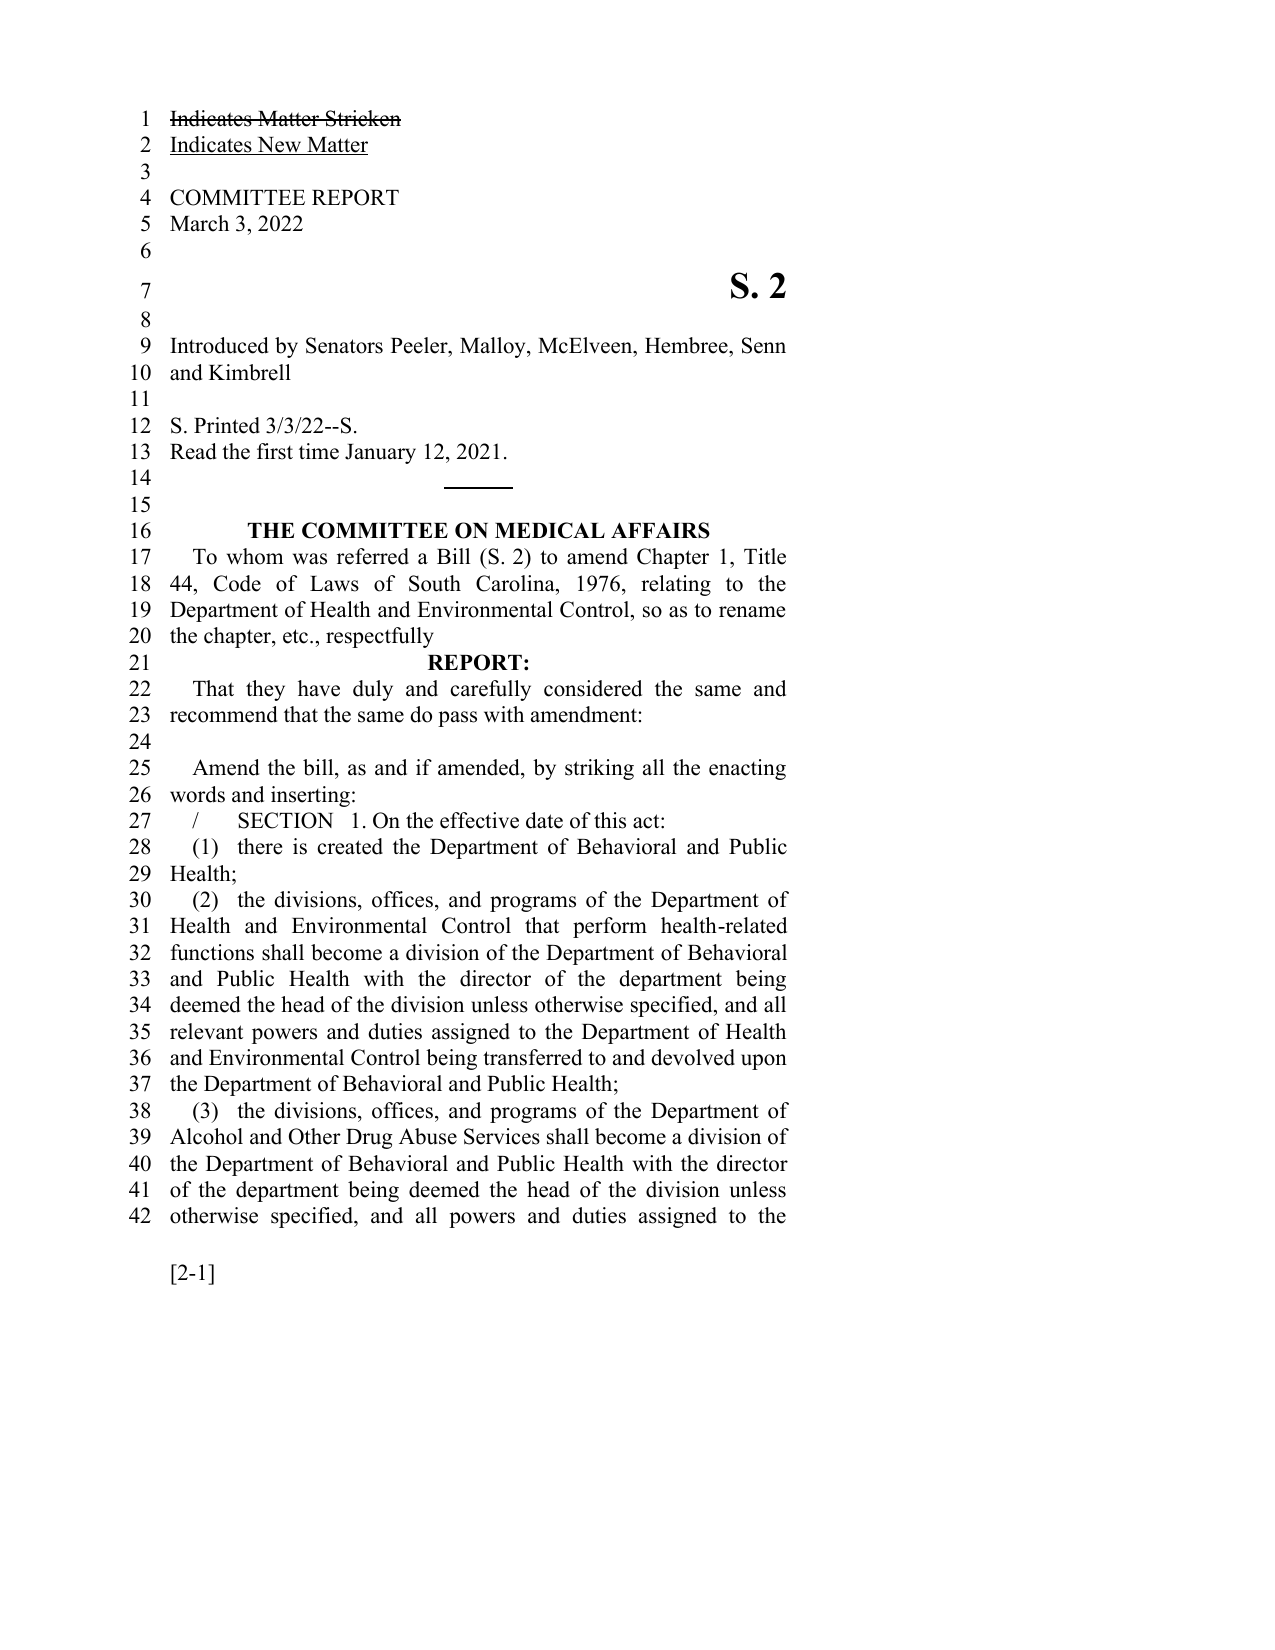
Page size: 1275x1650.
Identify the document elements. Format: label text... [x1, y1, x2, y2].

text Amend the bill, as and if amended, by striking all the enacting words and inserting: [169, 754, 787, 807]
text (2) the divisions, offices, and programs of the Department of Health and Environmental Control that perform health-related functions shall become a division of the Department of Behavioral and Public Health with the director of the department being deemed the head of the division unless otherwise specified, and all relevant powers and duties assigned to the Department of Health and Environmental Control being transferred to and devolved upon the Department of Behavioral and Public Health; [169, 886, 787, 1097]
text REPORT: [169, 649, 787, 675]
text / SECTION 1. On the effective date of this act: [169, 807, 787, 833]
text March 3, 2022 [169, 210, 787, 237]
text S. 2 [169, 263, 787, 306]
text To whom was referred a Bill (S. 2) to amend Chapter 1, Title 44, Code of Laws of South Carolina, 1976, relating to the Department of Health and Environmental Control, so as to rename the chapter, etc., respectfully [169, 543, 787, 649]
text COMMITTEE REPORT [169, 184, 787, 210]
text Introduced by Senators Peeler, Malloy, McElveen, Hembree, Senn and Kimbrell [169, 333, 787, 385]
text Indicates Matter Stricken [169, 105, 787, 131]
text S. Printed 3/3/22--S. [169, 412, 787, 438]
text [169, 1097, 787, 1229]
text (1) there is created the Department of Behavioral and Public Health; [169, 833, 787, 886]
text Indicates New Matter [169, 131, 787, 158]
text Read the first time January 12, 2021. [169, 438, 787, 464]
text THE COMMITTEE ON MEDICAL AFFAIRS [169, 517, 787, 543]
text That they have duly and carefully considered the same and recommend that the same do pass with amendment: [169, 675, 787, 728]
